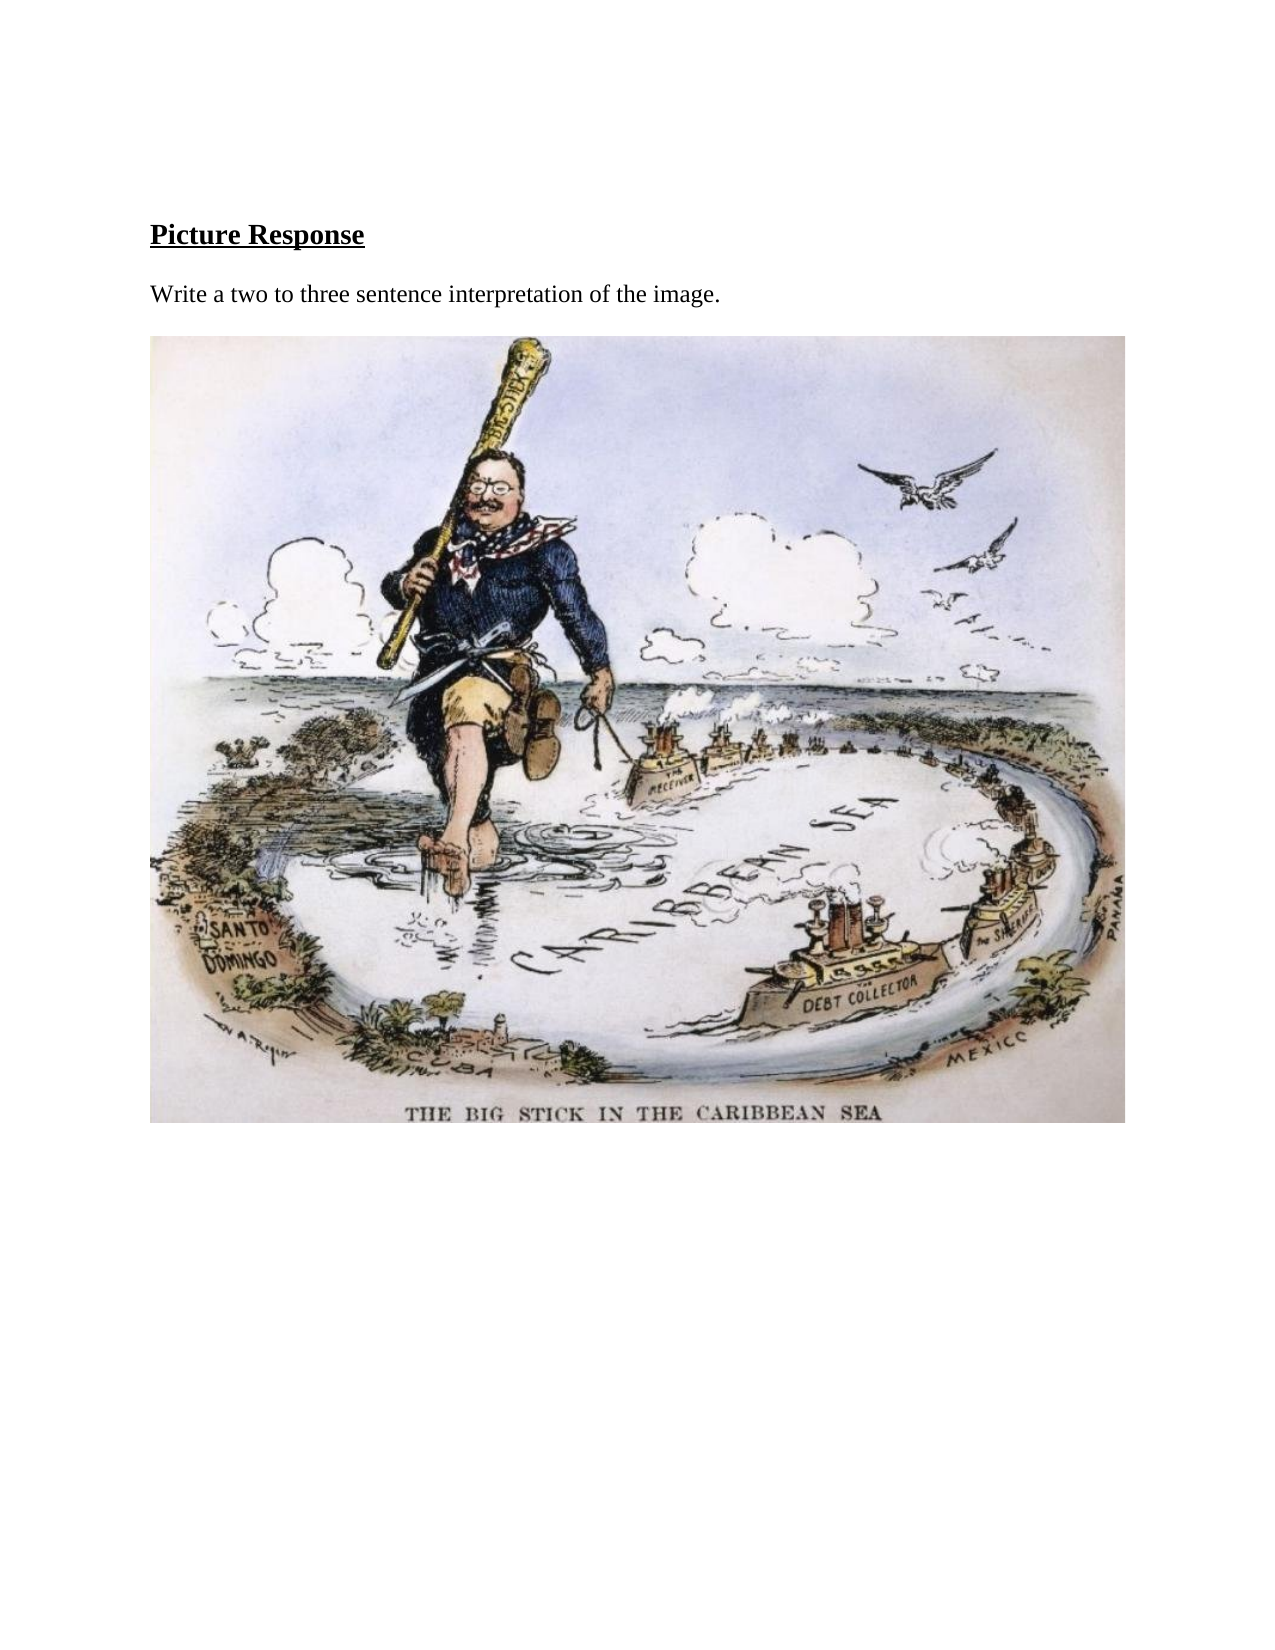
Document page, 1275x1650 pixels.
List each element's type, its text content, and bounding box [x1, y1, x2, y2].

text Write a two to three sentence interpretation of the image. [150, 279, 1125, 308]
text Picture Response [150, 217, 1125, 251]
picture [150, 336, 1125, 1123]
